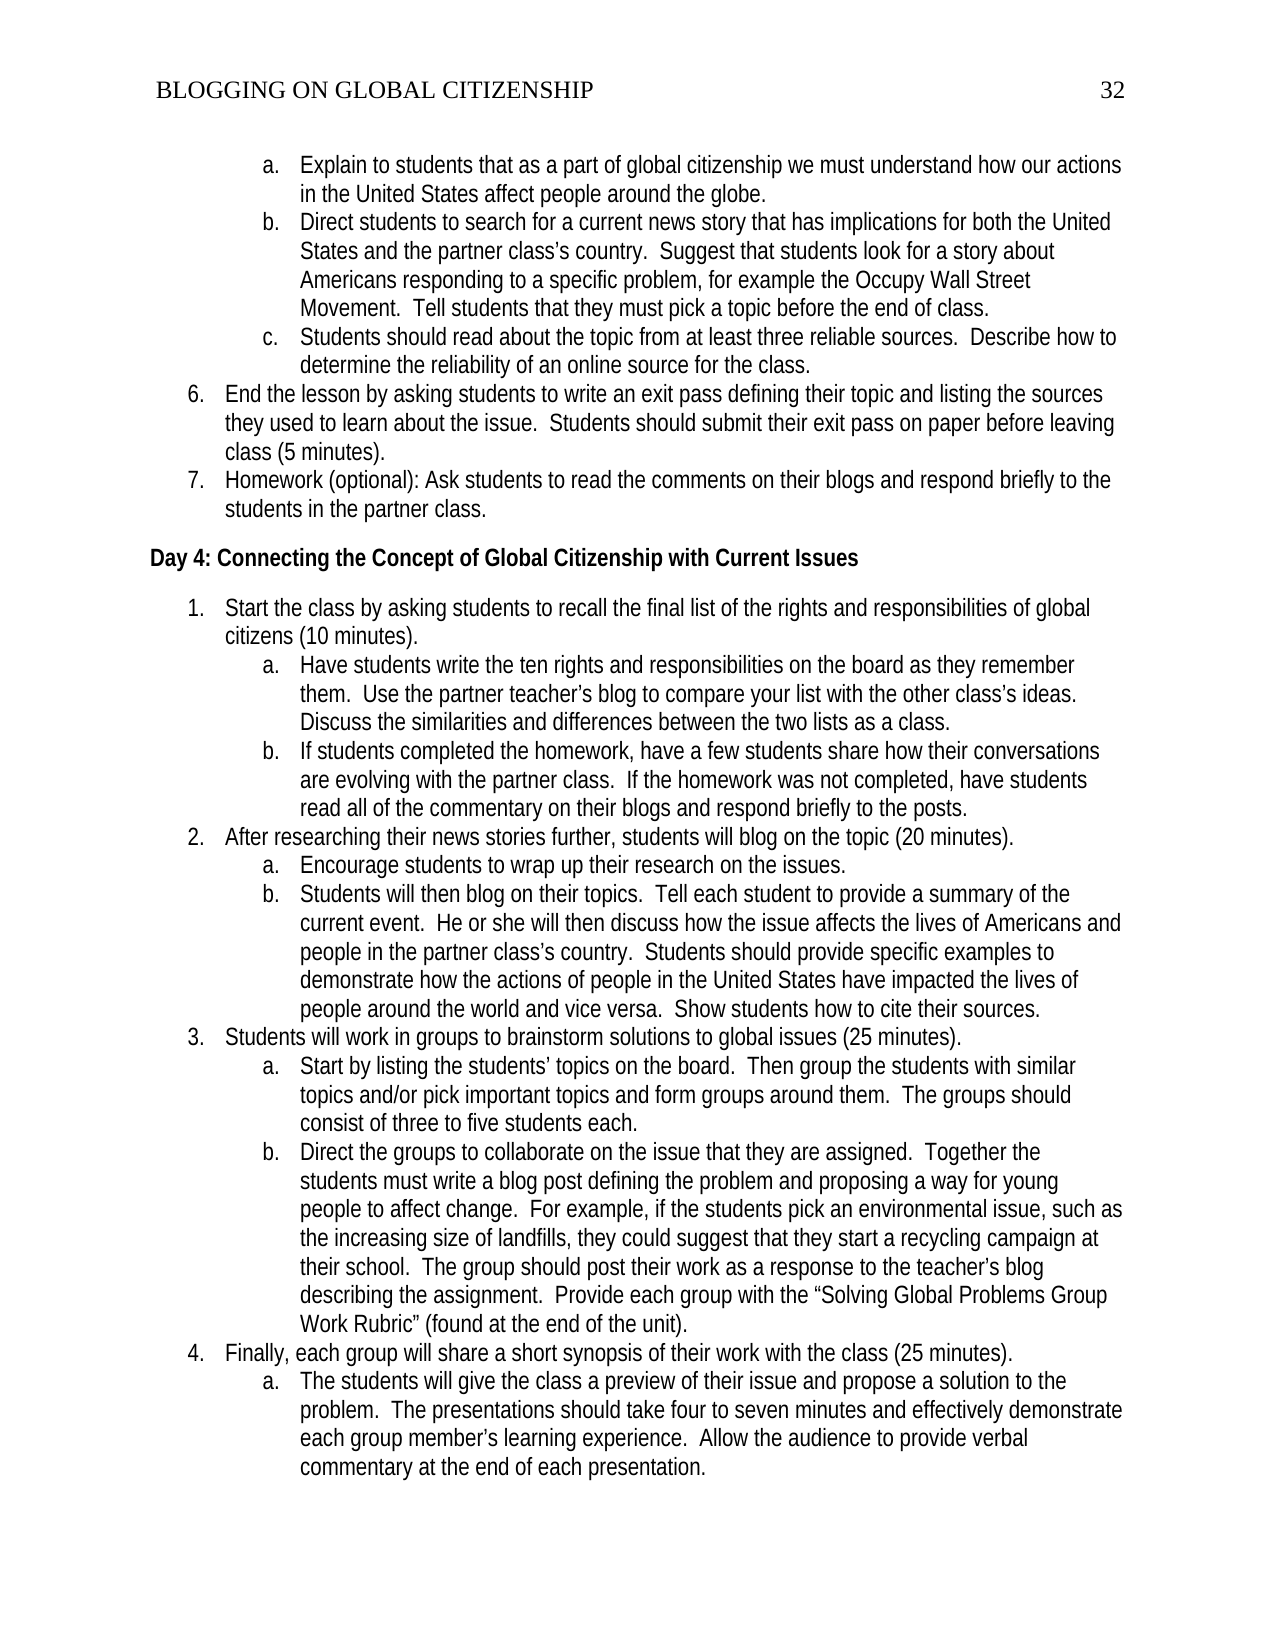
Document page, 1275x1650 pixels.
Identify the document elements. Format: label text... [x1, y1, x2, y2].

list Finally, each group will share a short synopsis of their work with the class (25 minutes). [187, 1337, 1125, 1366]
list Start by listing the students’ topics on the board. Then group the students with similar topics and/or pick important topics and form groups around them. The groups should consist of three to five students each. [262, 1051, 1125, 1137]
list Explain to students that as a part of global citizenship we must understand how our actions in the United States affect people around the globe. [262, 150, 1125, 207]
list Start the class by asking students to recall the final list of the rights and responsibilities of global citizens (10 minutes). [187, 593, 1125, 650]
list If students completed the homework, have a few students share how their conversations are evolving with the partner class. If the homework was not completed, have students read all of the commentary on their blogs and respond briefly to the posts. [262, 736, 1125, 822]
list Homework (optional): Ask students to read the comments on their blogs and respond briefly to the students in the partner class. [187, 465, 1125, 522]
text Day 4: Connecting the Concept of Global Citizenship with Current Issues [150, 543, 1125, 572]
list Direct the groups to collaborate on the issue that they are assigned. Together the students must write a blog post defining the problem and proposing a way for young people to affect change. For example, if the students pick an environmental issue, such as the increasing size of landfills, they could suggest that they start a recycling campaign at their school. The group should post their work as a response to the teacher’s blog describing the assignment. Provide each group with the “Solving Global Problems Group Work Rubric” (found at the end of the unit). [262, 1137, 1125, 1337]
list End the lesson by asking students to write an exit pass defining their topic and listing the sources they used to learn about the issue. Students should submit their exit pass on paper before leaving class (5 minutes). [187, 379, 1125, 465]
list Students will work in groups to brainstorm solutions to global issues (25 minutes). [187, 1022, 1125, 1051]
list Students should read about the topic from at least three reliable sources. Describe how to determine the reliability of an online source for the class. [262, 322, 1125, 379]
list The students will give the class a preview of their issue and propose a solution to the problem. The presentations should take four to seven minutes and effectively demonstrate each group member’s learning experience. Allow the audience to provide verbal commentary at the end of each presentation. [262, 1366, 1125, 1481]
list Direct students to search for a current news story that has implications for both the United States and the partner class’s country. Suggest that students look for a story about Americans responding to a specific problem, for example the Occupy Wall Street Movement. Tell students that they must pick a topic before the end of class. [262, 207, 1125, 322]
list Students will then blog on their topics. Tell each student to provide a summary of the current event. He or she will then discuss how the issue affects the lives of Americans and people in the partner class’s country. Students should provide specific examples to demonstrate how the actions of people in the United States have impacted the lives of people around the world and vice versa. Show students how to cite their sources. [262, 879, 1125, 1022]
list After researching their news stories further, students will blog on the topic (20 minutes). [187, 822, 1125, 851]
list Encourage students to wrap up their research on the issues. [262, 851, 1125, 879]
list Have students write the ten rights and responsibilities on the board as they remember them. Use the partner teacher’s blog to compare your list with the other class’s ideas. Discuss the similarities and differences between the two lists as a class. [262, 650, 1125, 736]
